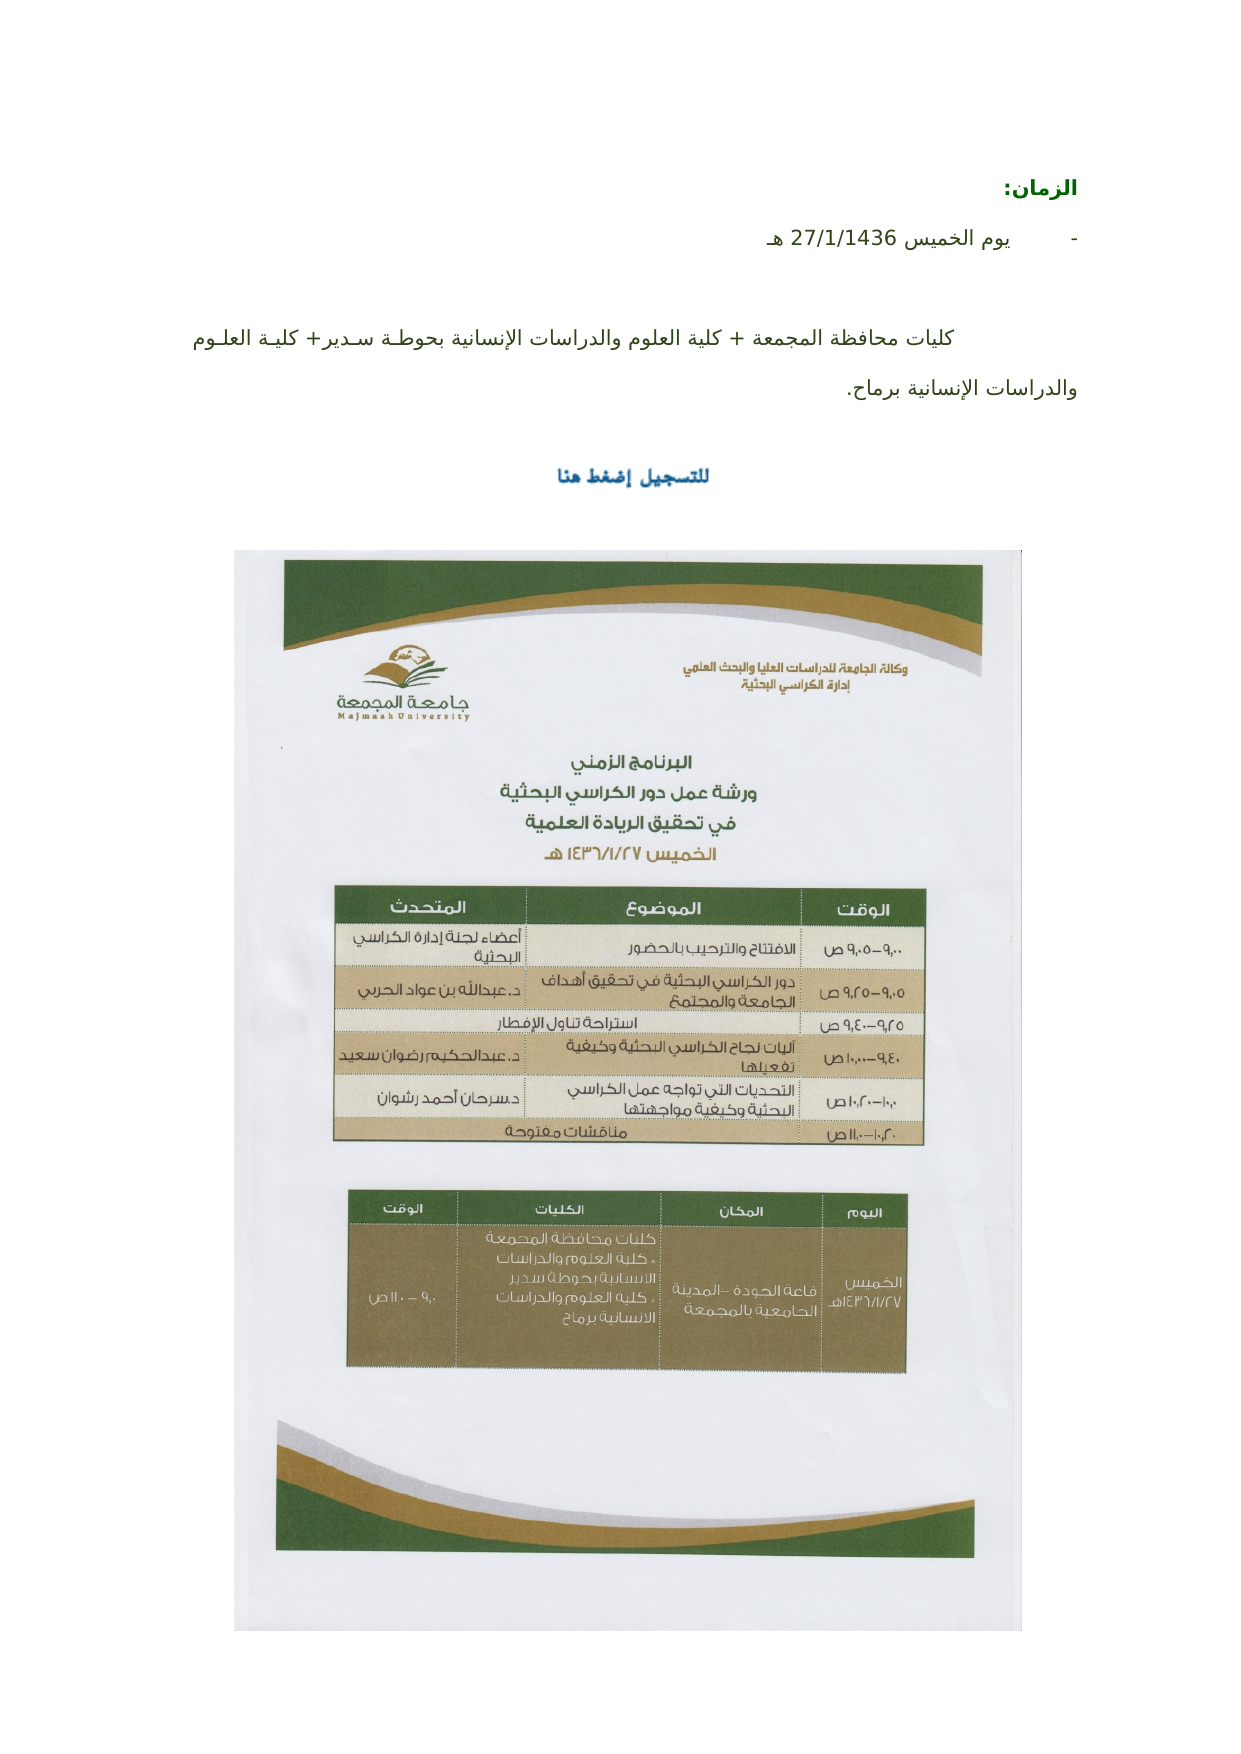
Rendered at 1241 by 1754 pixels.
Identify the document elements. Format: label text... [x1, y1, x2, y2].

text - يوم الخميس 27/1/1436 هـ [192, 200, 1078, 250]
picture [543, 458, 726, 500]
text الزمان: [192, 150, 1078, 200]
text كليات محافظة المجمعة + كلية العلوم والدراسات الإنسانية بحوطة سدير+ كلية العلوم والدراسات الإنسانية برماح. [192, 300, 1078, 400]
picture [234, 550, 1022, 1631]
